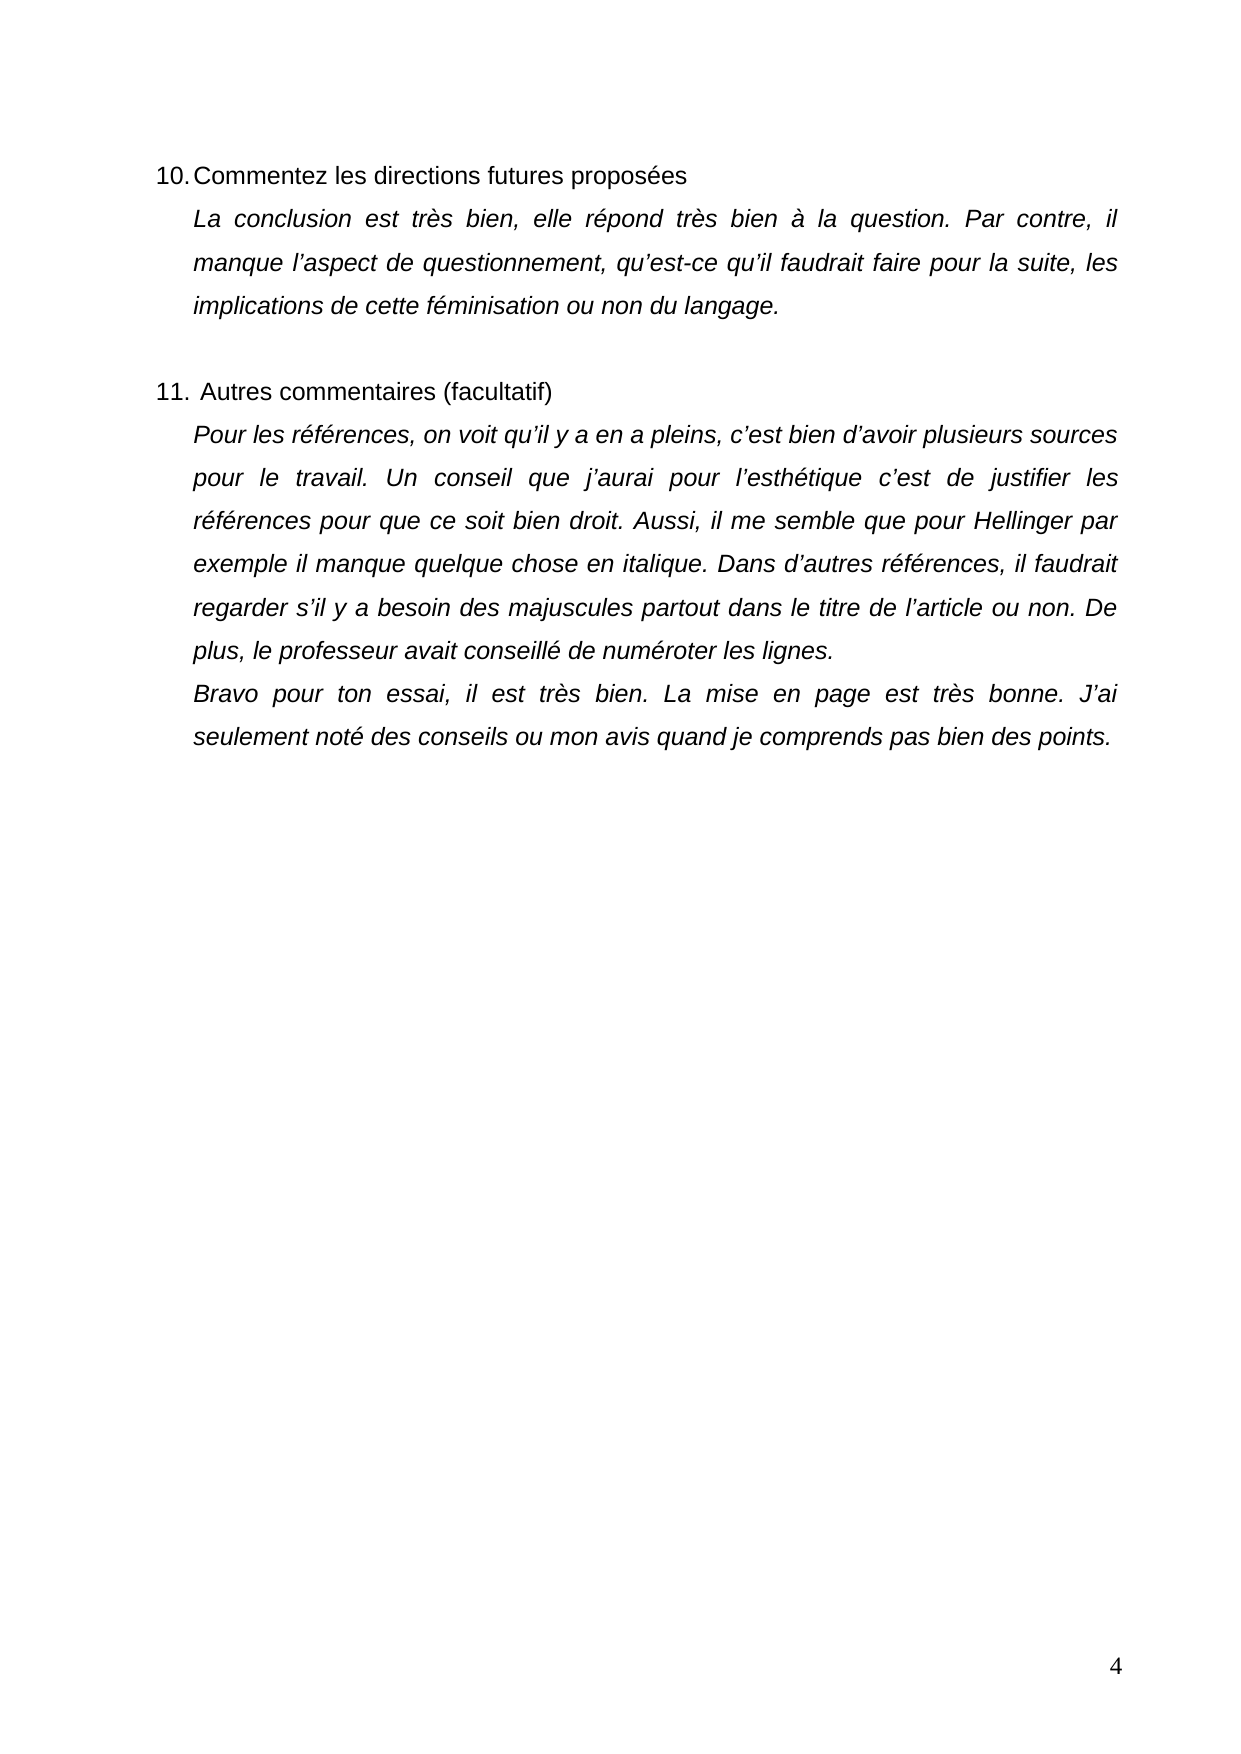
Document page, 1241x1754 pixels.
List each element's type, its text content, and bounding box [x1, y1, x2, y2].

text La conclusion est très bien, elle répond très bien à la question. Par contre, il manque l’aspect de questionnement, qu’est-ce qu’il faudrait faire pour la suite, les implications de cette féminisation ou non du langage. [193, 204, 1122, 319]
text Pour les références, on voit qu’il y a en a pleins, c’est bien d’avoir plusieurs sources pour le travail. Un conseil que j’aurai pour l’esthétique c’est de justifier les références pour que ce soit bien droit. Aussi, il me semble que pour Hellinger par exemple il manque quelque chose en italique. Dans d’autres références, il faudrait regarder s’il y a besoin des majuscules partout dans le titre de l’article ou non. De plus, le professeur avait conseillé de numéroter les lignes. [193, 420, 1122, 664]
list Autres commentaires (facultatif) [156, 377, 1122, 406]
text Bravo pour ton essai, il est très bien. La mise en page est très bonne. J’ai seulement noté des conseils ou mon avis quand je comprends pas bien des points. [193, 679, 1122, 751]
list Commentez les directions futures proposées [156, 161, 1122, 190]
